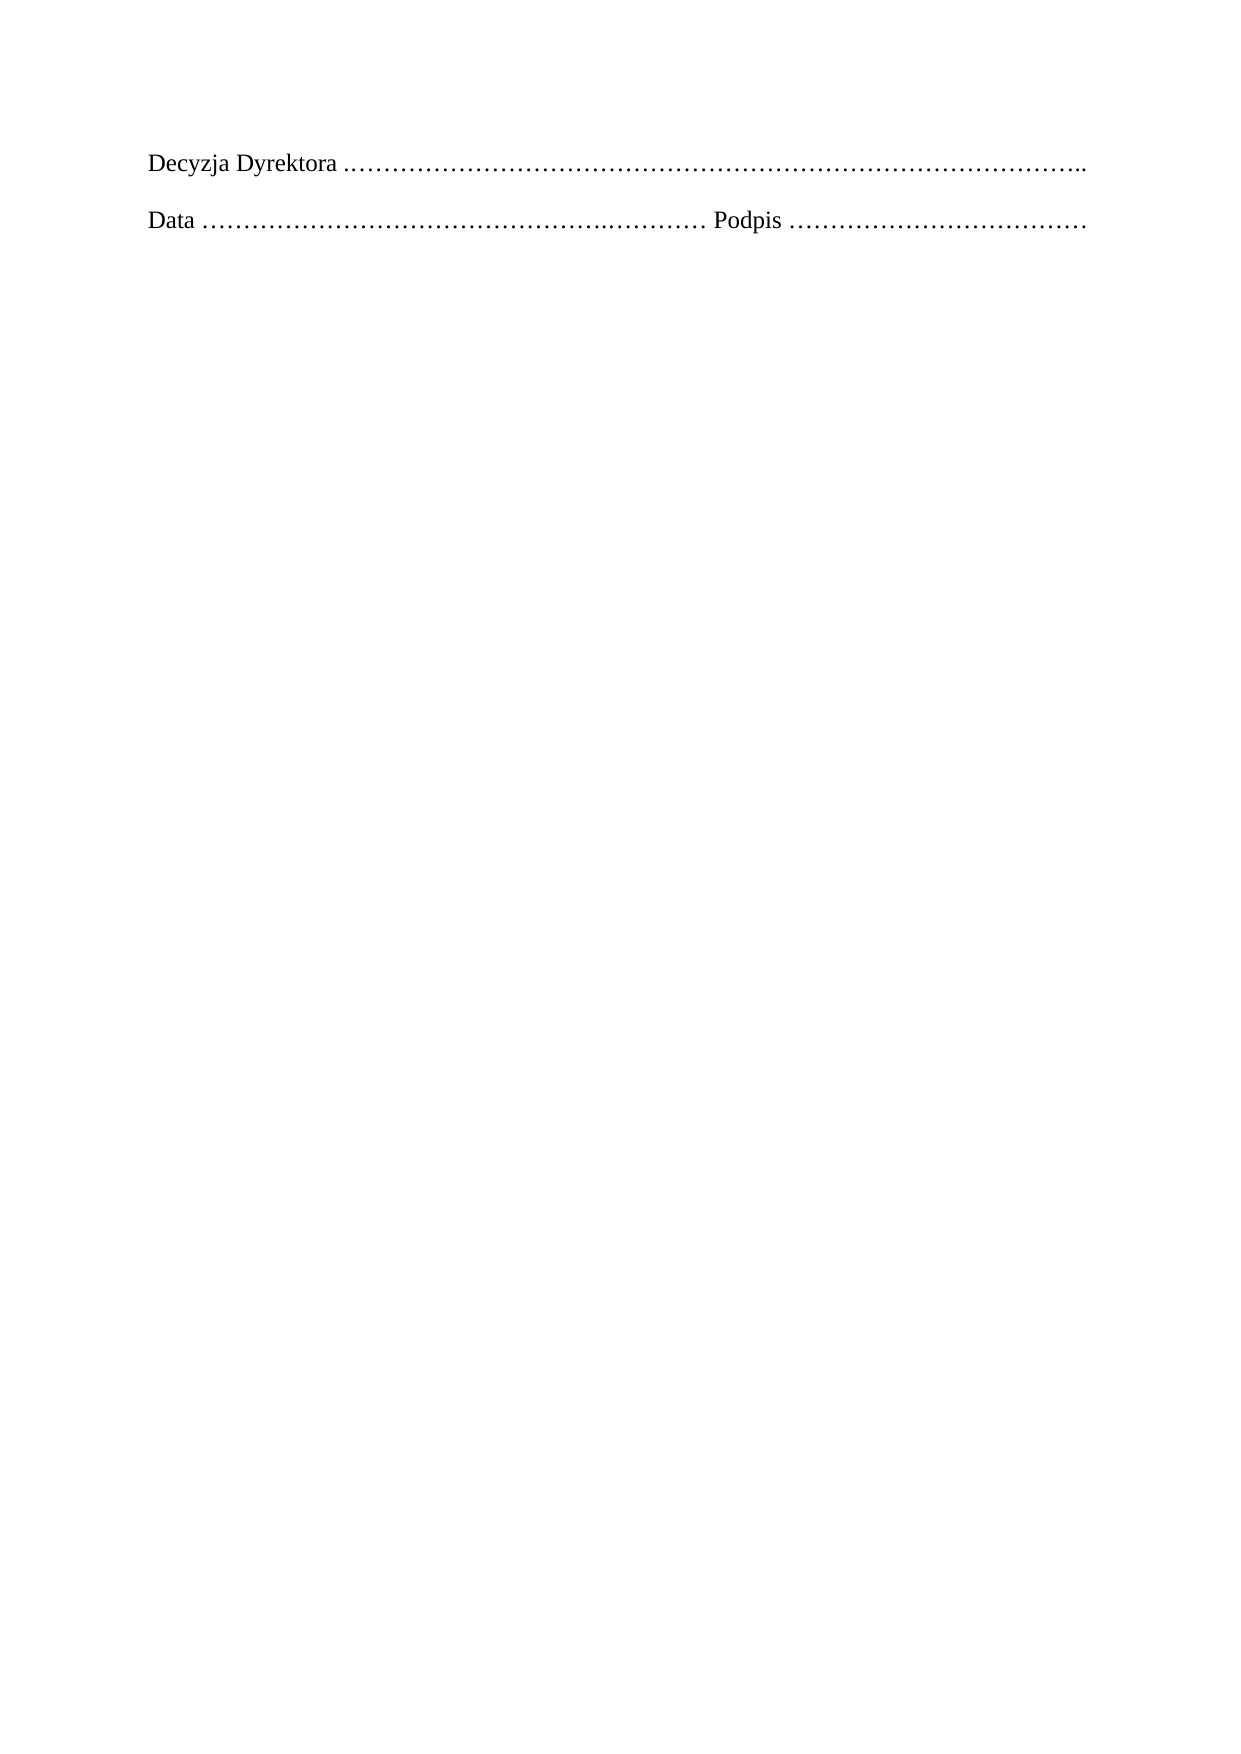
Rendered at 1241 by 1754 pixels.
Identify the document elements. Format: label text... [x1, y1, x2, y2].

text Decyzja Dyrektora .…………………………………………………………………………….. [148, 148, 1093, 176]
text Data ………………………………………….………… Podpis ……………………………… [148, 205, 1093, 234]
